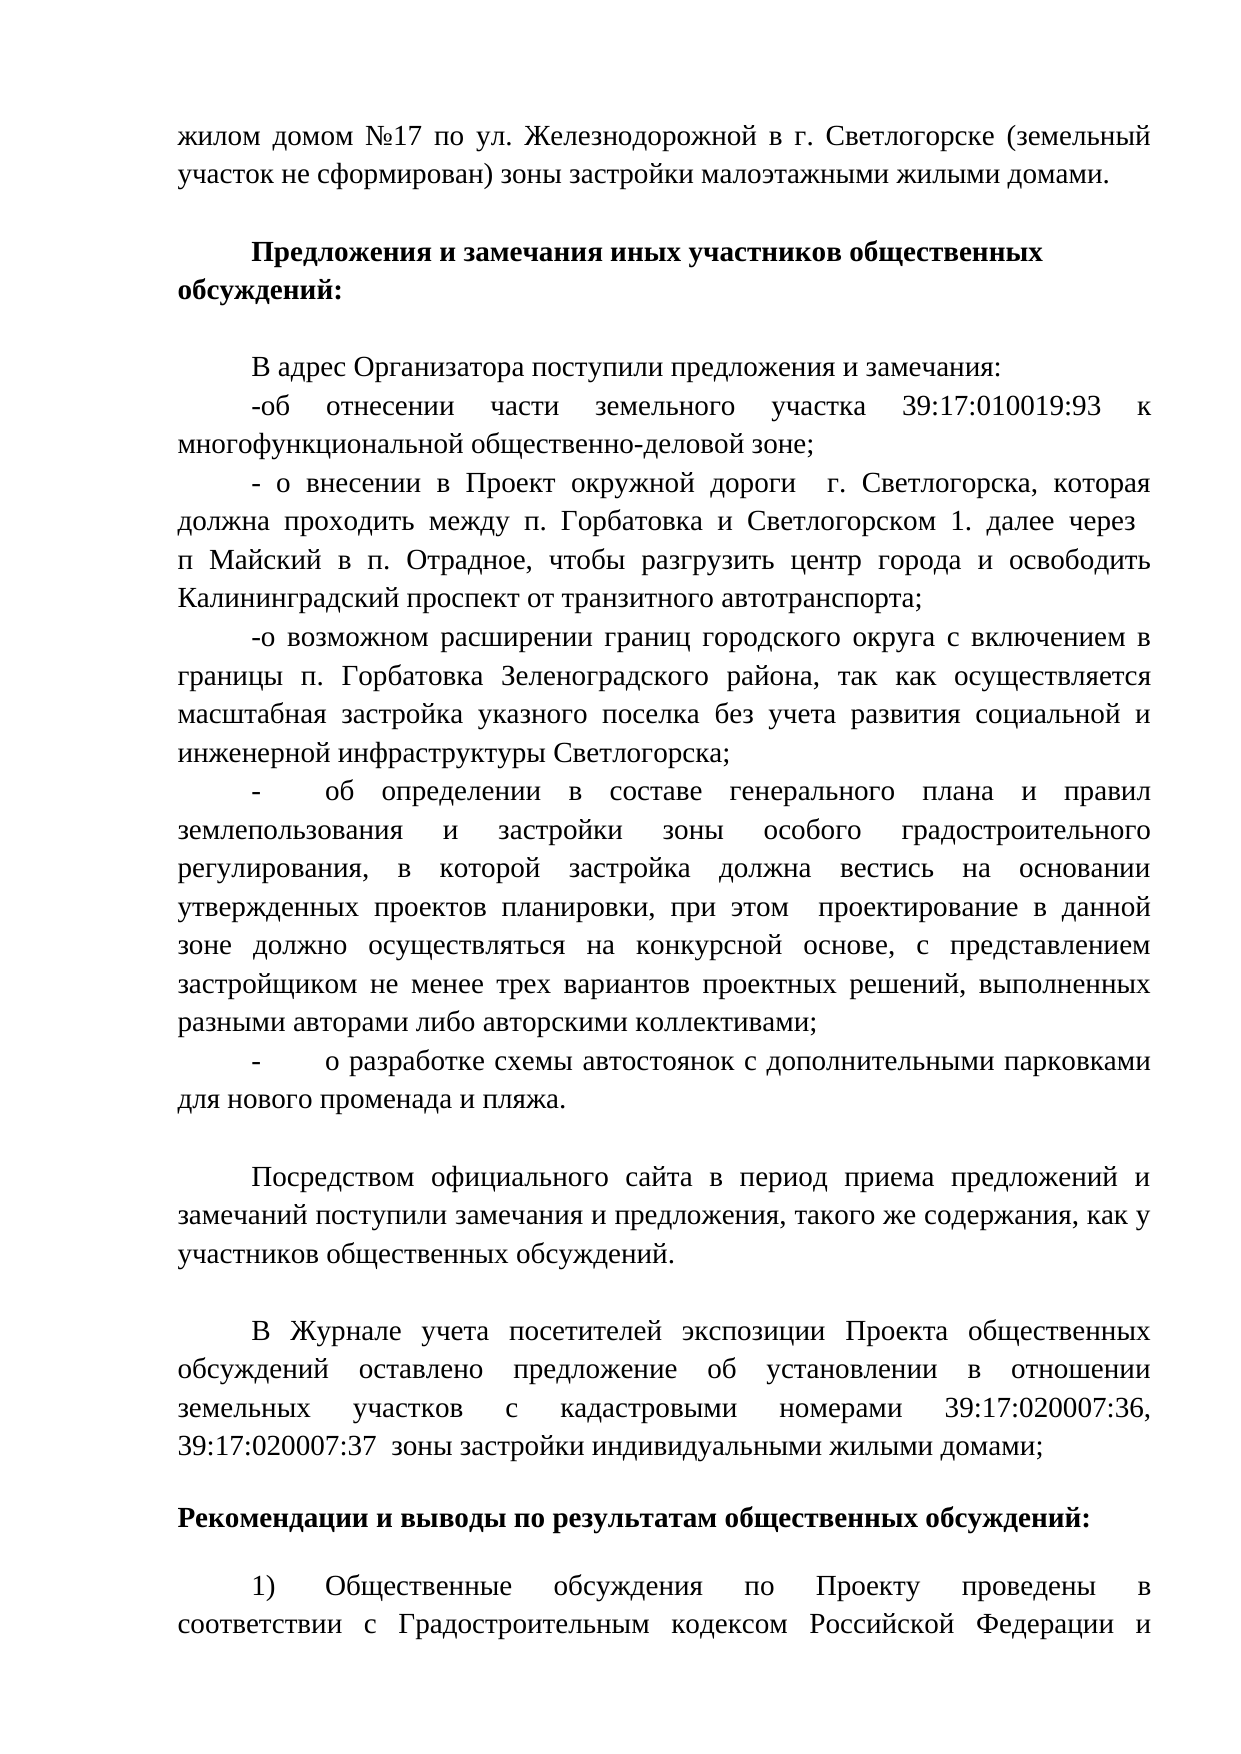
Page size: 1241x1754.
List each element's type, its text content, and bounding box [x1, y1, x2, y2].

text В адрес Организатора поступили предложения и замечания: [177, 349, 1152, 383]
text -об отнесении части земельного участка 39:17:010019:93 к многофункциональной общественно-деловой зоне; [177, 388, 1152, 460]
text - о внесении в Проект окружной дороги г. Светлогорска, которая должна проходить между п. Горбатовка и Светлогорском 1. далее через п Майский в п. Отрадное, чтобы разгрузить центр города и освободить Калининградский проспект от транзитного автотранспорта; [177, 465, 1152, 614]
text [177, 118, 1152, 190]
text -о возможном расширении границ городского округа с включением в границы п. Горбатовка Зеленоградского района, так как осуществляется масштабная застройка указного поселка без учета развития социальной и инженерной инфраструктуры Светлогорска; [177, 619, 1152, 768]
text Посредством официального сайта в период приема предложений и замечаний поступили замечания и предложения, такого же содержания, как у участников общественных обсуждений. [177, 1159, 1152, 1269]
text - о разработке схемы автостоянок с дополнительными парковками для нового променада и пляжа. [177, 1043, 1152, 1115]
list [177, 1568, 1152, 1640]
text В Журнале учета посетителей экспозиции Проекта общественных обсуждений оставлено предложение об установлении в отношении земельных участков с кадастровыми номерами 39:17:020007:36, 39:17:020007:37 зоны застройки индивидуальными жилыми домами; [177, 1313, 1152, 1462]
text Рекомендации и выводы по результатам общественных обсуждений: [177, 1501, 1152, 1534]
text Предложения и замечания иных участников общественных обсуждений: [177, 234, 1152, 306]
text - об определении в составе генерального плана и правил землепользования и застройки зоны особого градостроительного регулирования, в которой застройка должна вестись на основании утвержденных проектов планировки, при этом проектирование в данной зоне должно осуществляться на конкурсной основе, с представлением застройщиком не менее трех вариантов проектных решений, выполненных разными авторами либо авторскими коллективами; [177, 773, 1152, 1038]
